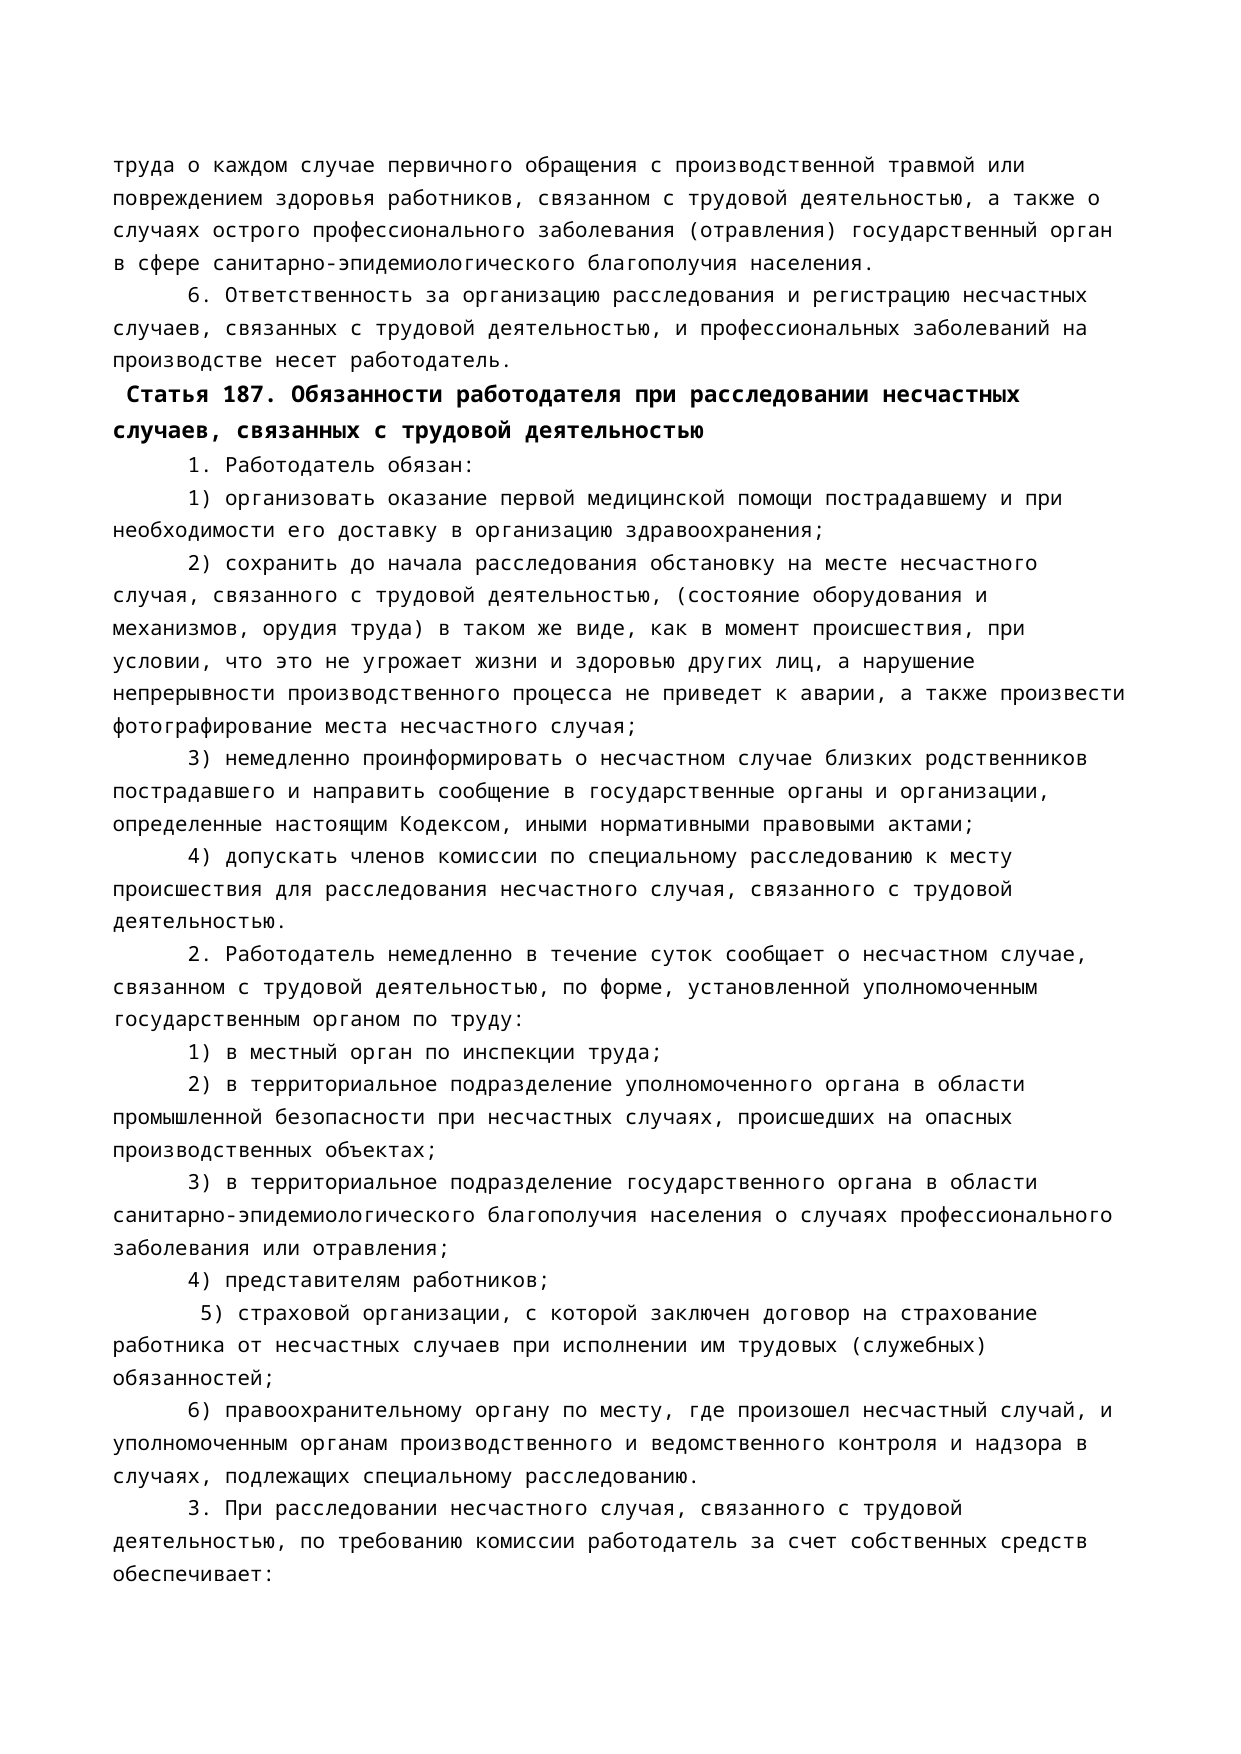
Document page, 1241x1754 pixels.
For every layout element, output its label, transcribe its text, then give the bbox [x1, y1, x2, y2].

text 2) сохранить до начала расследования обстановку на месте несчастного случая, связанного с трудовой деятельностью, (состояние оборудования и механизмов, орудия труда) в таком же виде, как в момент происшествия, при условии, что это не угрожает жизни и здоровью других лиц, а нарушение непрерывности производственного процесса не приведет к аварии, а также произвести фотографирование места несчастного случая; [112, 548, 1128, 739]
text 6) правоохранительному органу по месту, где произошел несчастный случай, и уполномоченным органам производственного и ведомственного контроля и надзора в случаях, подлежащих специальному расследованию. [112, 1396, 1128, 1489]
text Статья 187. Обязанности работодателя при расследовании несчастных случаев, связанных с трудовой деятельностью [112, 378, 1128, 445]
text 3) в территориальное подразделение государственного органа в области санитарно-эпидемиологического благополучия населения о случаях профессионального заболевания или отравления; [112, 1167, 1128, 1261]
text 6. Ответственность за организацию расследования и регистрацию несчастных случаев, связанных с трудовой деятельностью, и профессиональных заболеваний на производстве несет работодатель. [112, 280, 1128, 374]
text 2. Работодатель немедленно в течение суток сообщает о несчастном случае, связанном с трудовой деятельностью, по форме, установленной уполномоченным государственным органом по труду: [112, 939, 1128, 1033]
text 1) в местный орган по инспекции труда; [112, 1037, 1128, 1065]
text 3. При расследовании несчастного случая, связанного с трудовой деятельностью, по требованию комиссии работодатель за счет собственных средств обеспечивает: [112, 1493, 1128, 1587]
text 1) организовать оказание первой медицинской помощи пострадавшему и при необходимости его доставку в организацию здравоохранения; [112, 483, 1128, 544]
text 2) в территориальное подразделение уполномоченного органа в области промышленной безопасности при несчастных случаях, происшедших на опасных производственных объектах; [112, 1069, 1128, 1163]
text 5) страховой организации, с которой заключен договор на страхование работника от несчастных случаев при исполнении им трудовых (служебных) обязанностей; [112, 1298, 1128, 1391]
text 4) допускать членов комиссии по специальному расследованию к месту происшествия для расследования несчастного случая, связанного с трудовой деятельностью. [112, 841, 1128, 935]
text 1. Работодатель обязан: [112, 450, 1128, 478]
text 3) немедленно проинформировать о несчастном случае близких родственников пострадавшего и направить сообщение в государственные органы и организации, определенные настоящим Кодексом, иными нормативными правовыми актами; [112, 743, 1128, 837]
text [112, 150, 1128, 276]
text 4) представителям работников; [112, 1265, 1128, 1294]
